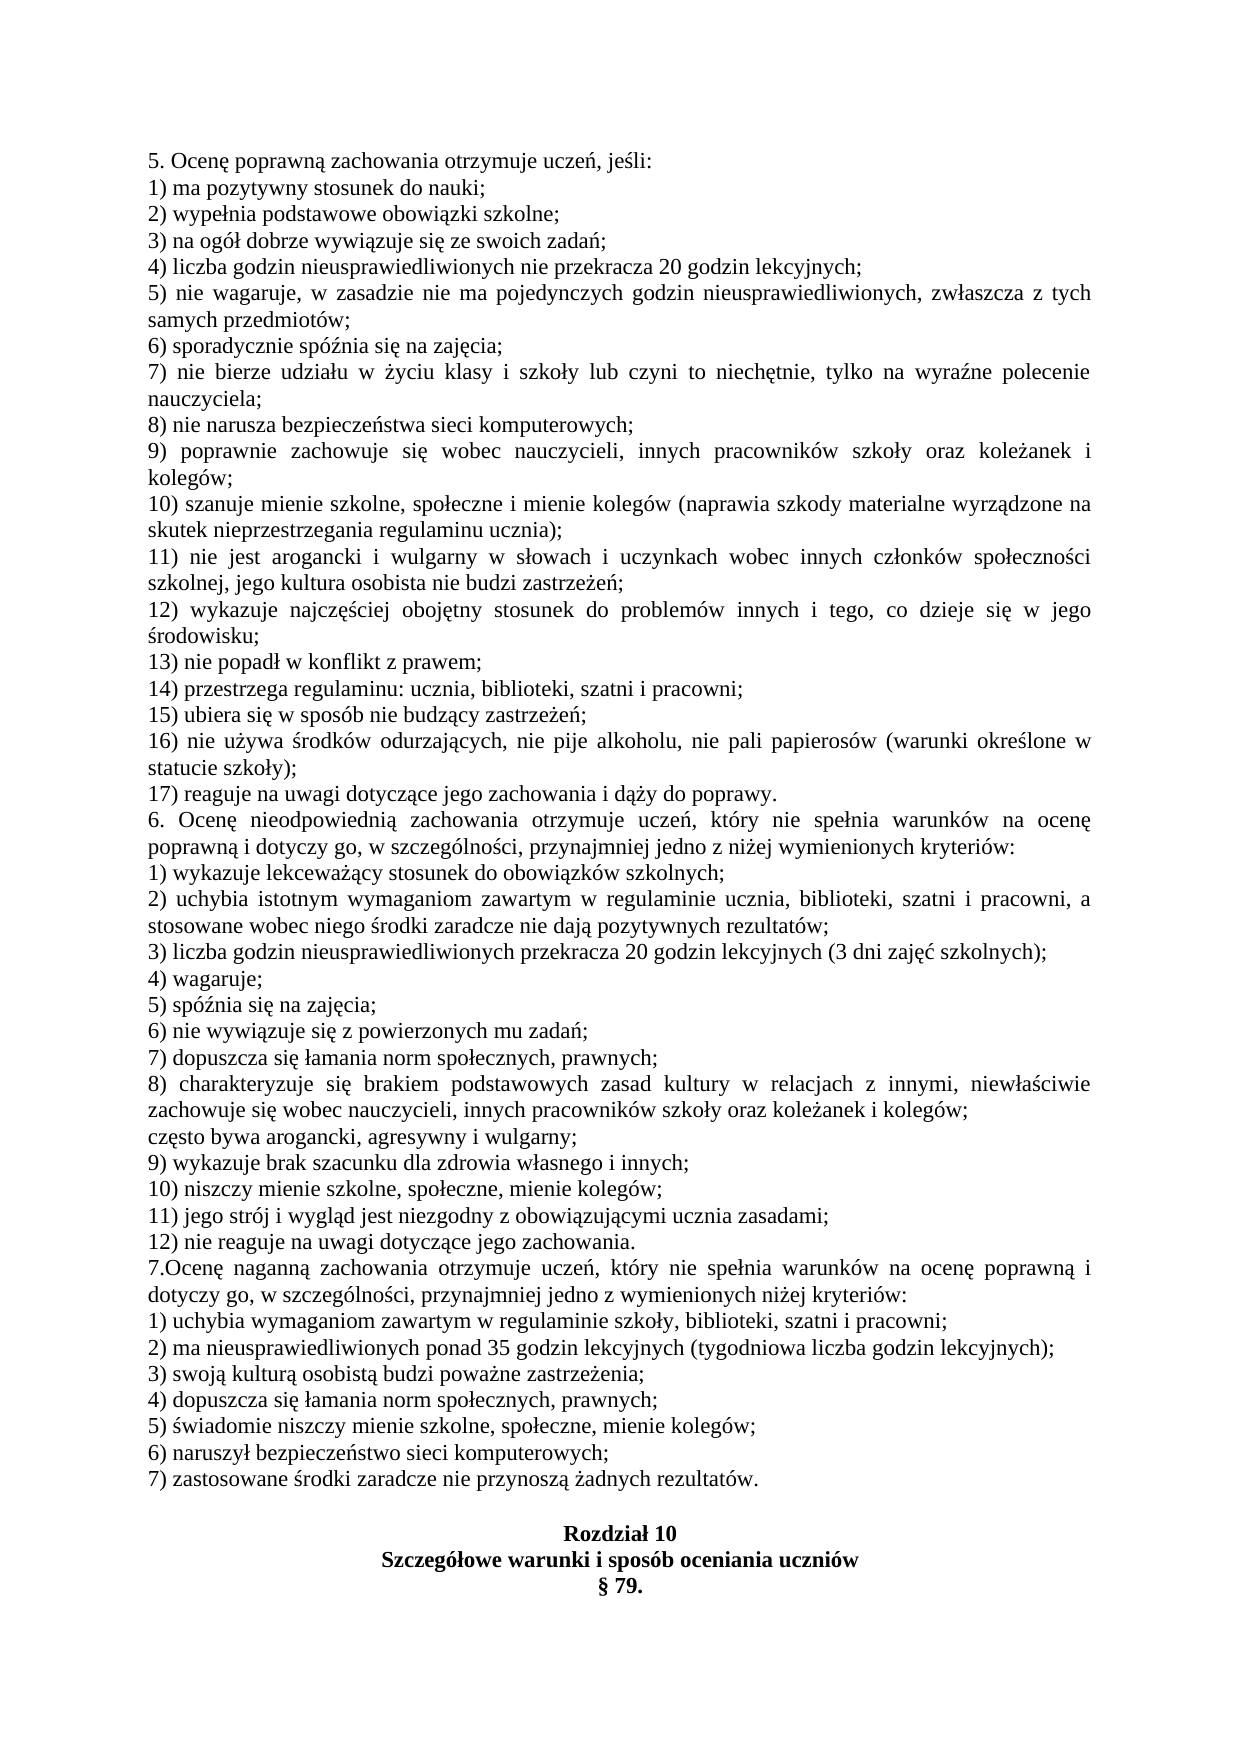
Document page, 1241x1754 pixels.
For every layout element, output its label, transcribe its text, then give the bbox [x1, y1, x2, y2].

text 2) wypełnia podstawowe obowiązki szkolne; [148, 200, 1093, 227]
text 8) charakteryzuje się brakiem podstawowych zasad kultury w relacjach z innymi, niewłaściwie zachowuje się wobec nauczycieli, innych pracowników szkoły oraz koleżanek i kolegów; [148, 1070, 1093, 1123]
text 1) wykazuje lekceważący stosunek do obowiązków szkolnych; [148, 859, 1093, 886]
text 2) ma nieusprawiedliwionych ponad 35 godzin lekcyjnych (tygodniowa liczba godzin lekcyjnych); [148, 1333, 1093, 1360]
text Szczegółowe warunki i sposób oceniania uczniów [148, 1546, 1093, 1572]
text 17) reaguje na uwagi dotyczące jego zachowania i dąży do poprawy. [148, 780, 1093, 806]
text często bywa arogancki, agresywny i wulgarny; [148, 1123, 1093, 1149]
text 4) liczba godzin nieusprawiedliwionych nie przekracza 20 godzin lekcyjnych; [148, 253, 1093, 279]
text 6. Ocenę nieodpowiednią zachowania otrzymuje uczeń, który nie spełnia warunków na ocenę poprawną i dotyczy go, w szczególności, przynajmniej jedno z niżej wymienionych kryteriów: [148, 806, 1093, 859]
text 13) nie popadł w konflikt z prawem; [148, 648, 1093, 675]
text 16) nie używa środków odurzających, nie pije alkoholu, nie pali papierosów (warunki określone w statucie szkoły); [148, 727, 1093, 780]
text 14) przestrzega regulaminu: ucznia, biblioteki, szatni i pracowni; [148, 675, 1093, 701]
text 7) zastosowane środki zaradcze nie przynoszą żadnych rezultatów. [148, 1465, 1093, 1492]
text § 79. [148, 1572, 1093, 1599]
text 9) poprawnie zachowuje się wobec nauczycieli, innych pracowników szkoły oraz koleżanek i kolegów; [148, 437, 1093, 490]
text 5. Ocenę poprawną zachowania otrzymuje uczeń, jeśli: [148, 148, 1093, 174]
text 11) jego strój i wygląd jest niezgodny z obowiązującymi ucznia zasadami; [148, 1202, 1093, 1228]
text 12) wykazuje najczęściej obojętny stosunek do problemów innych i tego, co dzieje się w jego środowisku; [148, 596, 1093, 648]
text 9) wykazuje brak szacunku dla zdrowia własnego i innych; [148, 1149, 1093, 1175]
text 5) świadomie niszczy mienie szkolne, społeczne, mienie kolegów; [148, 1413, 1093, 1439]
text 3) na ogół dobrze wywiązuje się ze swoich zadań; [148, 227, 1093, 253]
text 3) liczba godzin nieusprawiedliwionych przekracza 20 godzin lekcyjnych (3 dni zajęć szkolnych); [148, 938, 1093, 964]
text 5) nie wagaruje, w zasadzie nie ma pojedynczych godzin nieusprawiedliwionych, zwłaszcza z tych samych przedmiotów; [148, 279, 1093, 332]
text 1) uchybia wymaganiom zawartym w regulaminie szkoły, biblioteki, szatni i pracowni; [148, 1307, 1093, 1333]
text 11) nie jest arogancki i wulgarny w słowach i uczynkach wobec innych członków społeczności szkolnej, jego kultura osobista nie budzi zastrzeżeń; [148, 543, 1093, 596]
text 8) nie narusza bezpieczeństwa sieci komputerowych; [148, 411, 1093, 437]
text 2) uchybia istotnym wymaganiom zawartym w regulaminie ucznia, biblioteki, szatni i pracowni, a stosowane wobec niego środki zaradcze nie dają pozytywnych rezultatów; [148, 886, 1093, 938]
text 7.Ocenę naganną zachowania otrzymuje uczeń, który nie spełnia warunków na ocenę poprawną i dotyczy go, w szczególności, przynajmniej jedno z wymienionych niżej kryteriów: [148, 1254, 1093, 1307]
text 4) dopuszcza się łamania norm społecznych, prawnych; [148, 1386, 1093, 1413]
text 3) swoją kulturą osobistą budzi poważne zastrzeżenia; [148, 1360, 1093, 1386]
text Rozdział 10 [148, 1520, 1093, 1546]
text 10) szanuje mienie szkolne, społeczne i mienie kolegów (naprawia szkody materialne wyrządzone na skutek nieprzestrzegania regulaminu ucznia); [148, 490, 1093, 543]
text 4) wagaruje; [148, 964, 1093, 991]
text 10) niszczy mienie szkolne, społeczne, mienie kolegów; [148, 1175, 1093, 1202]
text 1) ma pozytywny stosunek do nauki; [148, 174, 1093, 200]
text 6) naruszył bezpieczeństwo sieci komputerowych; [148, 1439, 1093, 1465]
text 6) nie wywiązuje się z powierzonych mu zadań; [148, 1017, 1093, 1044]
text 7) dopuszcza się łamania norm społecznych, prawnych; [148, 1044, 1093, 1070]
text 6) sporadycznie spóźnia się na zajęcia; [148, 332, 1093, 358]
text 5) spóźnia się na zajęcia; [148, 991, 1093, 1017]
text 15) ubiera się w sposób nie budzący zastrzeżeń; [148, 701, 1093, 727]
text 12) nie reaguje na uwagi dotyczące jego zachowania. [148, 1228, 1093, 1254]
text 7) nie bierze udziału w życiu klasy i szkoły lub czyni to niechętnie, tylko na wyraźne polecenie nauczyciela; [148, 358, 1093, 411]
